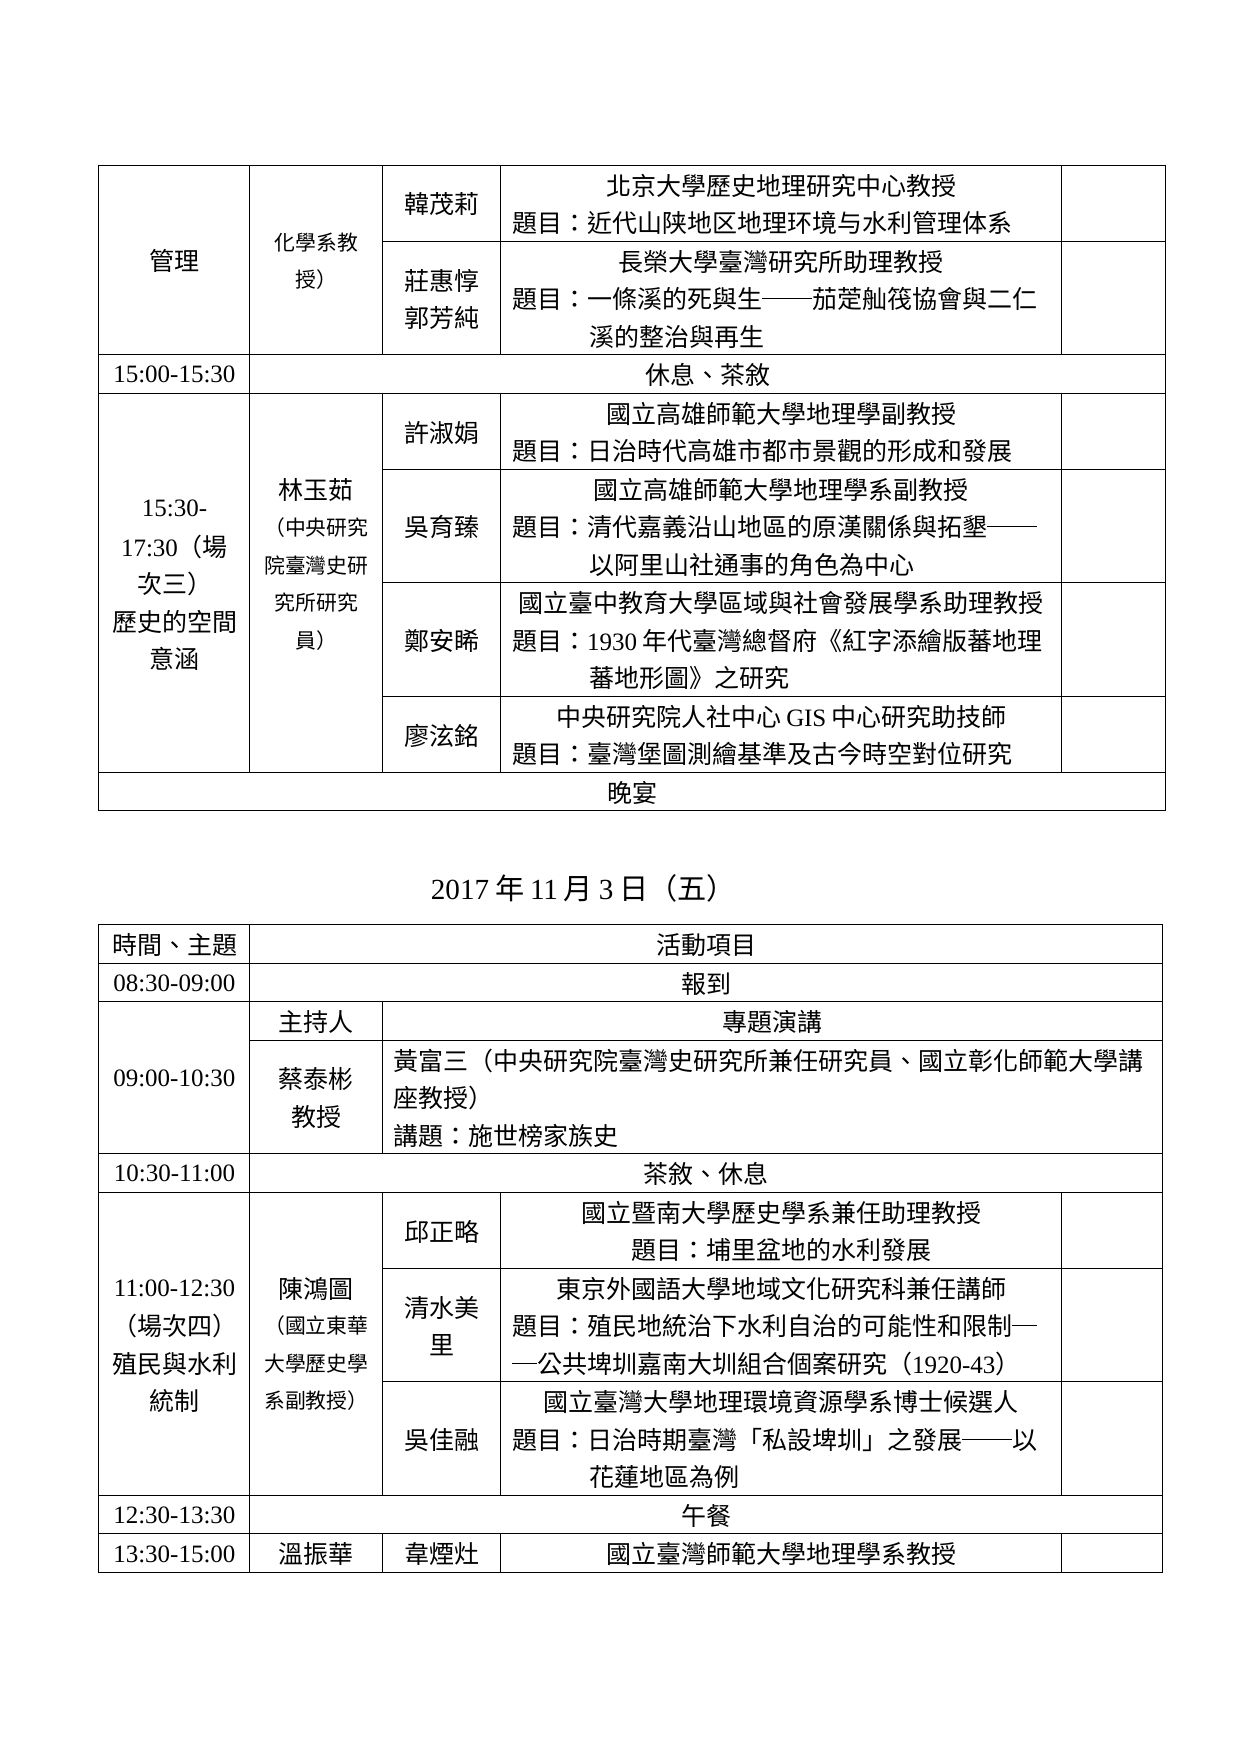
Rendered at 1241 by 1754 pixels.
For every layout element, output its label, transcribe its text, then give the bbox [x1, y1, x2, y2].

table_cell 中央研究院人社中心GIS中心研究助技師 題目：臺灣堡圖測繪基準及古今時空對位研究 [501, 697, 1061, 772]
table_cell 吳育臻 [383, 470, 500, 582]
table_cell 韋煙灶 程俊源 [383, 1534, 500, 1572]
table_cell 國立暨南大學歷史學系兼任助理教授 題目：埔里盆地的水利發展 [501, 1193, 1061, 1268]
table_cell [1062, 1382, 1162, 1495]
table_cell 長榮大學臺灣研究所助理教授 題目：一條溪的死與生──茄萣舢筏協會與二仁溪的整治與再生 [501, 242, 1061, 354]
table_cell 國立臺中教育大學區域與社會發展學系助理教授 題目：1930年代臺灣總督府《紅字添繪版蕃地理蕃地形圖》之研究 [501, 583, 1061, 696]
table_cell 專題演講 [383, 1002, 1162, 1039]
table_cell 國立高雄師範大學地理學系副教授 題目：清代嘉義沿山地區的原漢關係與拓墾──以阿里山社通事的角色為中心 [501, 470, 1061, 582]
table_cell 09:00-10:30 [99, 1002, 249, 1153]
table_cell 12:30-13:30 [99, 1496, 249, 1533]
table_cell 邱正略 [383, 1193, 500, 1268]
table_cell [1062, 394, 1165, 469]
table_header 活動項目 [250, 925, 1162, 962]
table_cell 午餐 [250, 1496, 1162, 1533]
table_cell 許淑娟 [383, 394, 500, 469]
table_cell 莊惠惇 郭芳純 [383, 242, 500, 354]
table_cell [1062, 470, 1165, 582]
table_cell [250, 166, 382, 354]
table_cell 吳佳融 [383, 1382, 500, 1495]
table_cell 黃富三（中央研究院臺灣史研究所兼任研究員、國立彰化師範大學講座教授） 講題：施世榜家族史 [383, 1041, 1162, 1153]
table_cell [501, 1534, 1061, 1572]
table_cell 林玉茹 （中央研究院臺灣史研究所研究員） [250, 394, 382, 772]
table_cell 主持人 [250, 1002, 382, 1039]
table_cell 11:00-12:30 （場次四） 殖民與水利統制 [99, 1193, 249, 1495]
table_header 時間、主題 [99, 925, 249, 962]
table_cell 15:30-17:30（場次三） 歷史的空間意涵 [99, 394, 249, 772]
table_cell [1062, 242, 1165, 354]
table_cell 晚宴 [99, 773, 1165, 810]
text 2017年11月3日（五） [114, 849, 1053, 924]
table_cell 10:30-11:00 [99, 1154, 249, 1192]
table_cell [1062, 1193, 1162, 1268]
table_cell 蔡泰彬 教授 [250, 1041, 382, 1153]
table_cell 東京外國語大學地域文化研究科兼任講師 題目：殖民地統治下水利自治的可能性和限制──公共埤圳嘉南大圳組合個案研究（1920-43） [501, 1269, 1061, 1381]
table_cell [1062, 1534, 1162, 1572]
table_cell 國立高雄師範大學地理學副教授 題目：日治時代高雄市都市景觀的形成和發展 [501, 394, 1061, 469]
table_cell 國立臺灣大學地理環境資源學系博士候選人 題目：日治時期臺灣「私設埤圳」之發展──以花蓮地區為例 [501, 1382, 1061, 1495]
table_cell [1062, 166, 1165, 241]
table_cell 溫振華 （長榮大學文學院院長） [250, 1534, 382, 1572]
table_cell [99, 1534, 249, 1572]
table_cell 08:30-09:00 [99, 964, 249, 1001]
table_cell 鄭安睎 [383, 583, 500, 696]
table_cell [99, 166, 249, 354]
table_cell [1062, 1269, 1162, 1381]
table_cell 休息、茶敘 [250, 355, 1165, 393]
table_cell 清水美里 [383, 1269, 500, 1381]
table_cell 15:00-15:30 [99, 355, 249, 393]
table_cell 韓茂莉 [383, 166, 500, 241]
table_cell 廖泫銘 [383, 697, 500, 772]
table_cell 茶敘、休息 [250, 1154, 1162, 1192]
table_cell 報到 [250, 964, 1162, 1001]
table_cell 陳鴻圖 （國立東華大學歷史學系副教授） [250, 1193, 382, 1495]
table_cell [1062, 697, 1165, 772]
table_cell 北京大學歷史地理研究中心教授 題目：近代山陕地区地理环境与水利管理体系 [501, 166, 1061, 241]
table_cell [1062, 583, 1165, 696]
